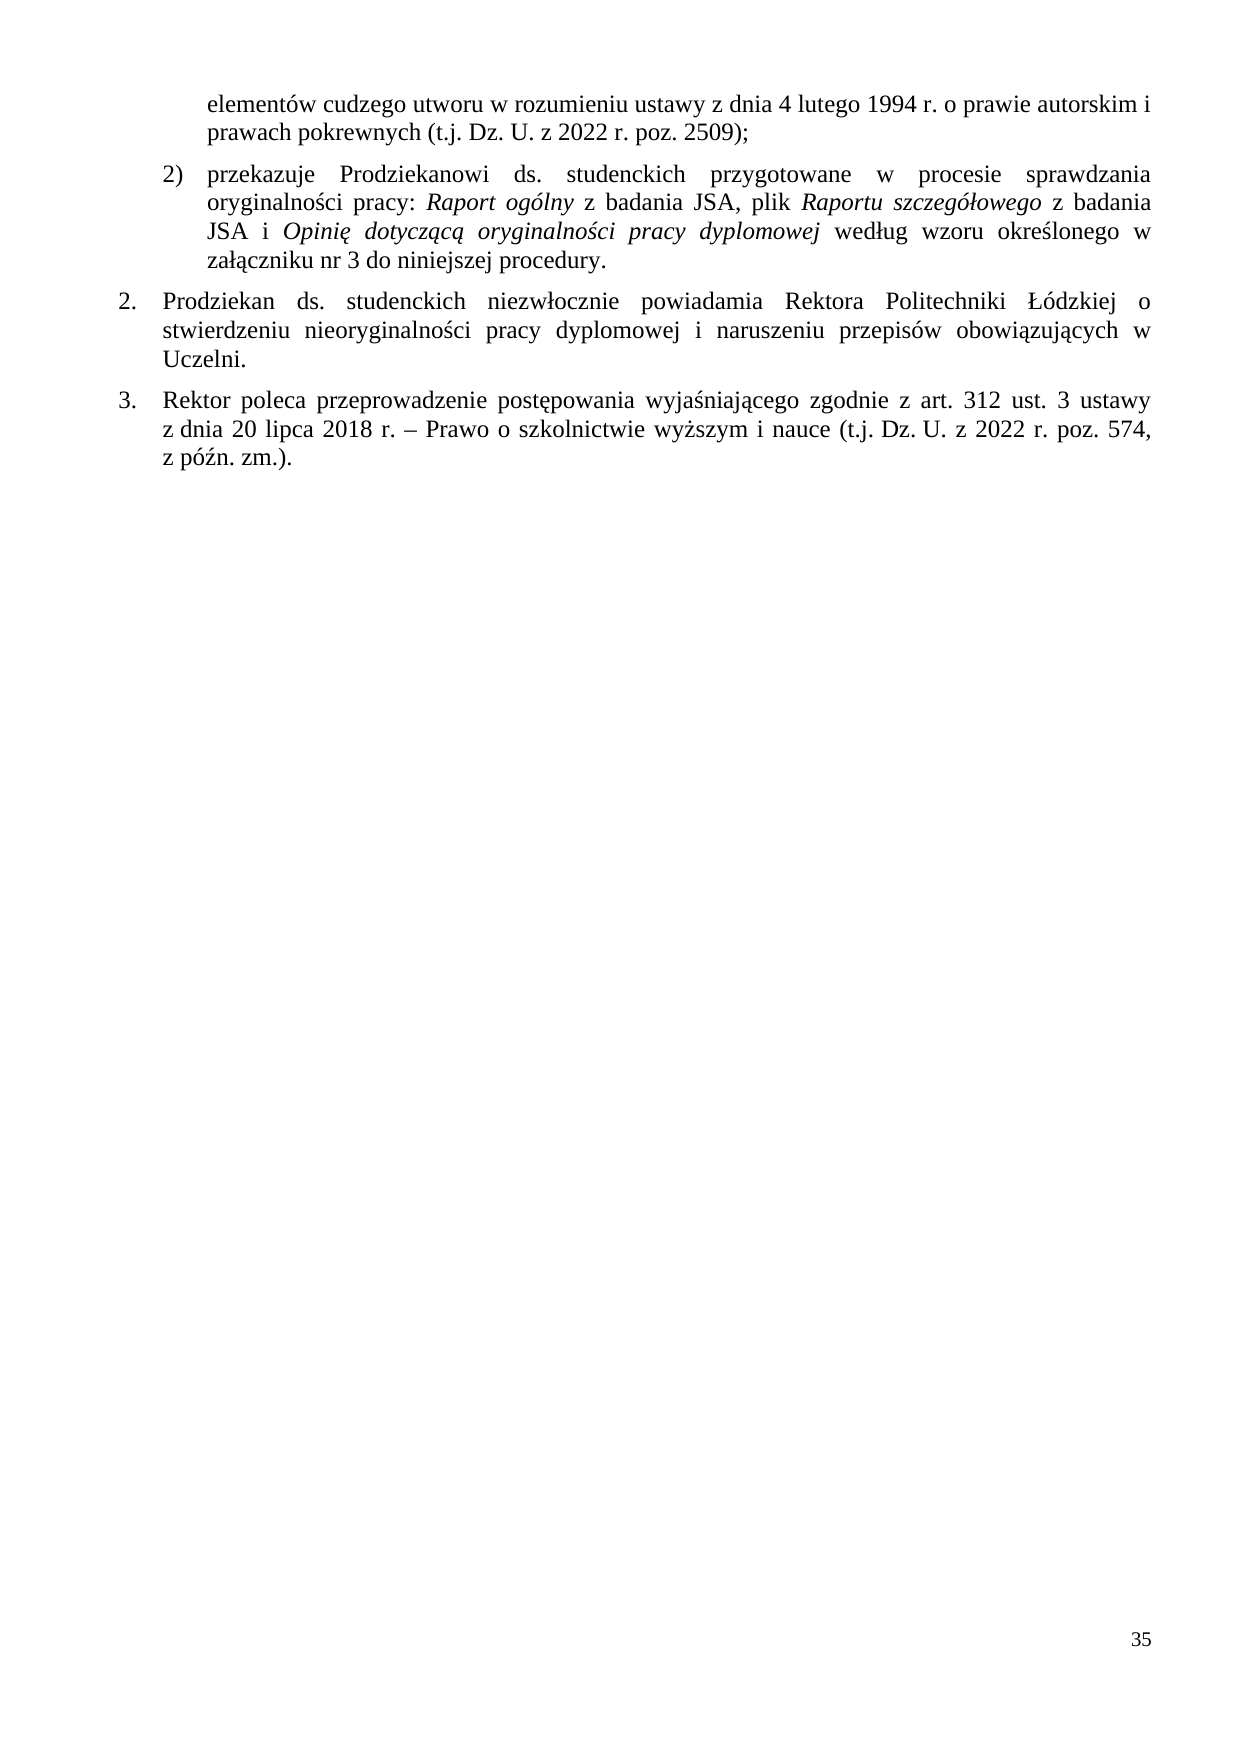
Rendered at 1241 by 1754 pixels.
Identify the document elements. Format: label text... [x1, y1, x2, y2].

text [162, 89, 1152, 146]
text 2) przekazuje Prodziekanowi ds. studenckich przygotowane w procesie sprawdzania oryginalności pracy: Raport ogólny z badania JSA, plik Raportu szczegółowego z badania JSA i Opinię dotyczącą oryginalności pracy dyplomowej według wzoru określonego w załączniku nr 3 do niniejszej procedury. [162, 159, 1152, 274]
text 2. Prodziekan ds. studenckich niezwłocznie powiadamia Rektora Politechniki Łódzkiej o stwierdzeniu nieoryginalności pracy dyplomowej i naruszeniu przepisów obowiązujących w Uczelni. [118, 286, 1152, 372]
text 3. Rektor poleca przeprowadzenie postępowania wyjaśniającego zgodnie z art. 312 ust. 3 ustawy z dnia 20 lipca 2018 r. – Prawo o szkolnictwie wyższym i nauce (t.j. Dz. U. z 2022 r. poz. 574, z późn. zm.). [118, 385, 1152, 471]
